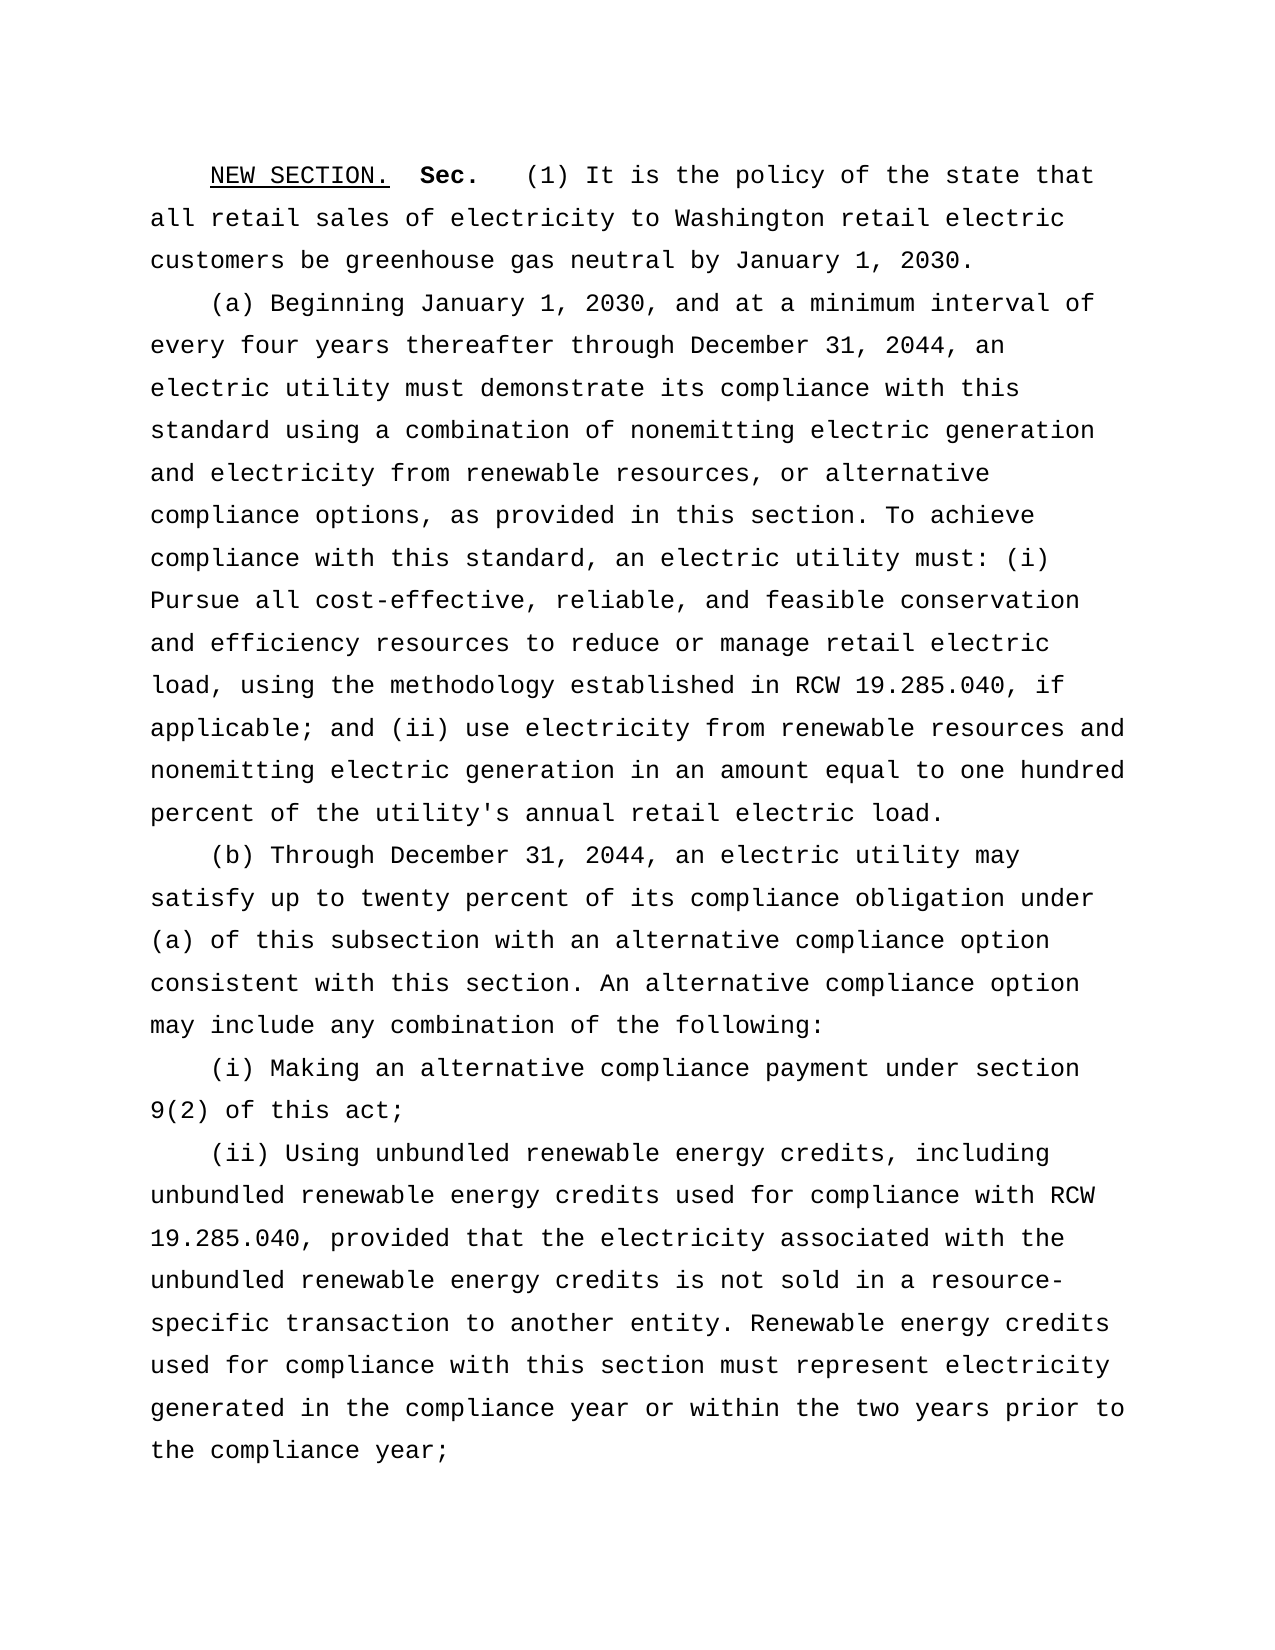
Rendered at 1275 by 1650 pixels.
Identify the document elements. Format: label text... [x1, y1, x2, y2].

text (a) Beginning January 1, 2030, and at a minimum interval of every four years thereafter through December 31, 2044, an electric utility must demonstrate its compliance with this standard using a combination of nonemitting electric generation and electricity from renewable resources, or alternative compliance options, as provided in this section. To achieve compliance with this standard, an electric utility must: (i) Pursue all cost-effective, reliable, and feasible conservation and efficiency resources to reduce or manage retail electric load, using the methodology established in RCW 19.285.040, if applicable; and (ii) use electricity from renewable resources and nonemitting electric generation in an amount equal to one hundred percent of the utility's annual retail electric load. [150, 277, 1125, 830]
text (ii) Using unbundled renewable energy credits, including unbundled renewable energy credits used for compliance with RCW 19.285.040, provided that the electricity associated with the unbundled renewable energy credits is not sold in a resource-specific transaction to another entity. Renewable energy credits used for compliance with this section must represent electricity generated in the compliance year or within the two years prior to the compliance year; [150, 1127, 1125, 1467]
text (i) Making an alternative compliance payment under section 9(2) of this act; [150, 1042, 1125, 1127]
text (b) Through December 31, 2044, an electric utility may satisfy up to twenty percent of its compliance obligation under (a) of this subsection with an alternative compliance option consistent with this section. An alternative compliance option may include any combination of the following: [150, 830, 1125, 1042]
text NEW SECTION. Sec. (1) It is the policy of the state that all retail sales of electricity to Washington retail electric customers be greenhouse gas neutral by January 1, 2030. [150, 150, 1125, 277]
